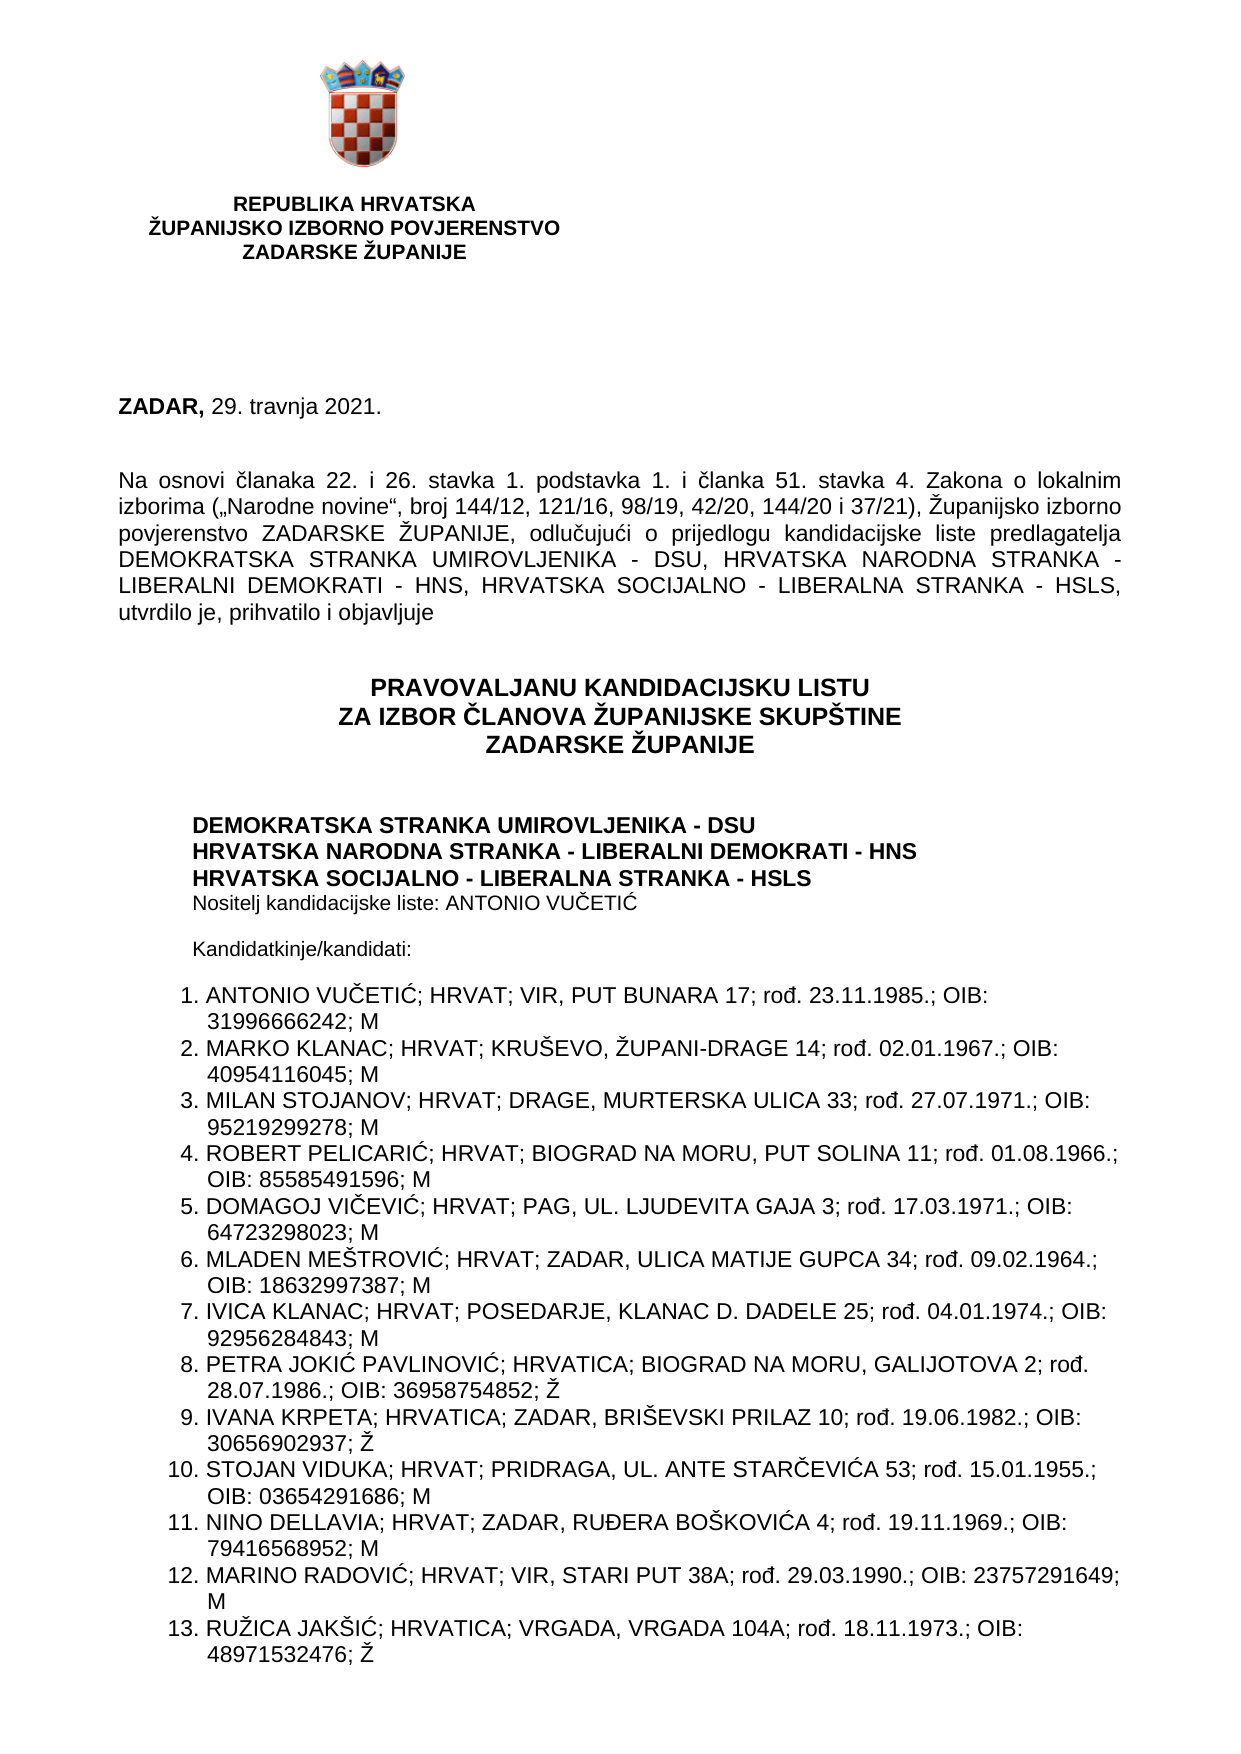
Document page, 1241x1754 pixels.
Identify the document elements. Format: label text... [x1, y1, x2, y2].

list PETRA JOKIĆ PAVLINOVIĆ; HRVATICA; BIOGRAD NA MORU, GALIJOTOVA 2; rođ. 28.07.1986.; OIB: 36958754852; Ž [206, 1351, 1122, 1404]
list IVICA KLANAC; HRVAT; POSEDARJE, KLANAC D. DADELE 25; rođ. 04.01.1974.; OIB: 92956284843; M [206, 1298, 1122, 1351]
text Kandidatkinje/kandidati: [192, 936, 1122, 960]
text ZADAR, 29. travnja 2021. [118, 393, 1122, 419]
text Nositelj kandidacijske liste: ANTONIO VUČETIĆ [192, 891, 1122, 915]
list NINO DELLAVIA; HRVAT; ZADAR, RUĐERA BOŠKOVIĆA 4; rođ. 19.11.1969.; OIB: 79416568952; M [206, 1509, 1122, 1562]
table_cell HRVATSKA NARODNA STRANKA - LIBERALNI DEMOKRATI - HNS [107, 838, 1078, 864]
text Na osnovi članaka 22. i 26. stavka 1. podstavka 1. i članka 51. stavka 4. Zakona o lokalnim izborima („Narodne novine“, broj 144/12, 121/16, 98/19, 42/20, 144/20 i 37/21), Županijsko izborno povjerenstvo ZADARSKE ŽUPANIJE, odlučujući o prijedlogu kandidacijske liste predlagatelja DEMOKRATSKA STRANKA UMIROVLJENIKA - DSU, HRVATSKA NARODNA STRANKA - LIBERALNI DEMOKRATI - HNS, HRVATSKA SOCIJALNO - LIBERALNA STRANKA - HSLS, utvrdilo je, prihvatilo i objavljuje [118, 467, 1122, 625]
list ANTONIO VUČETIĆ; HRVAT; VIR, PUT BUNARA 17; rođ. 23.11.1985.; OIB: 31996666242; M [206, 982, 1122, 1035]
text ZADARSKE ŽUPANIJE [118, 730, 1122, 759]
list ROBERT PELICARIĆ; HRVAT; BIOGRAD NA MORU, PUT SOLINA 11; rođ. 01.08.1966.; OIB: 85585491596; M [206, 1140, 1122, 1193]
text REPUBLIKA HRVATSKA [118, 192, 591, 216]
text ŽUPANIJSKO IZBORNO POVJERENSTVO ZADARSKE ŽUPANIJE [118, 216, 591, 264]
list MLADEN MEŠTROVIĆ; HRVAT; ZADAR, ULICA MATIJE GUPCA 34; rođ. 09.02.1964.; OIB: 18632997387; M [206, 1246, 1122, 1298]
list MILAN STOJANOV; HRVAT; DRAGE, MURTERSKA ULICA 33; rođ. 27.07.1971.; OIB: 95219299278; M [206, 1087, 1122, 1140]
list STOJAN VIDUKA; HRVAT; PRIDRAGA, UL. ANTE STARČEVIĆA 53; rođ. 15.01.1955.; OIB: 03654291686; M [206, 1456, 1122, 1509]
text ZA IZBOR ČLANOVA ŽUPANIJSKE SKUPŠTINE [118, 702, 1122, 730]
list DOMAGOJ VIČEVIĆ; HRVAT; PAG, UL. LJUDEVITA GAJA 3; rođ. 17.03.1971.; OIB: 64723298023; M [206, 1193, 1122, 1246]
list MARKO KLANAC; HRVAT; KRUŠEVO, ŽUPANI-DRAGE 14; rođ. 02.01.1967.; OIB: 40954116045; M [206, 1035, 1122, 1087]
list MARINO RADOVIĆ; HRVAT; VIR, STARI PUT 38A; rođ. 29.03.1990.; OIB: 23757291649; M [206, 1562, 1122, 1614]
picture [320, 60, 405, 167]
list RUŽICA JAKŠIĆ; HRVATICA; VRGADA, VRGADA 104A; rođ. 18.11.1973.; OIB: 48971532476; Ž [206, 1614, 1122, 1667]
table_cell HRVATSKA SOCIJALNO - LIBERALNA STRANKA - HSLS [107, 865, 1078, 891]
table_header DEMOKRATSKA STRANKA UMIROVLJENIKA - DSU [107, 812, 1078, 838]
list IVANA KRPETA; HRVATICA; ZADAR, BRIŠEVSKI PRILAZ 10; rođ. 19.06.1982.; OIB: 30656902937; Ž [206, 1404, 1122, 1456]
text PRAVOVALJANU KANDIDACIJSKU LISTU [118, 673, 1122, 702]
